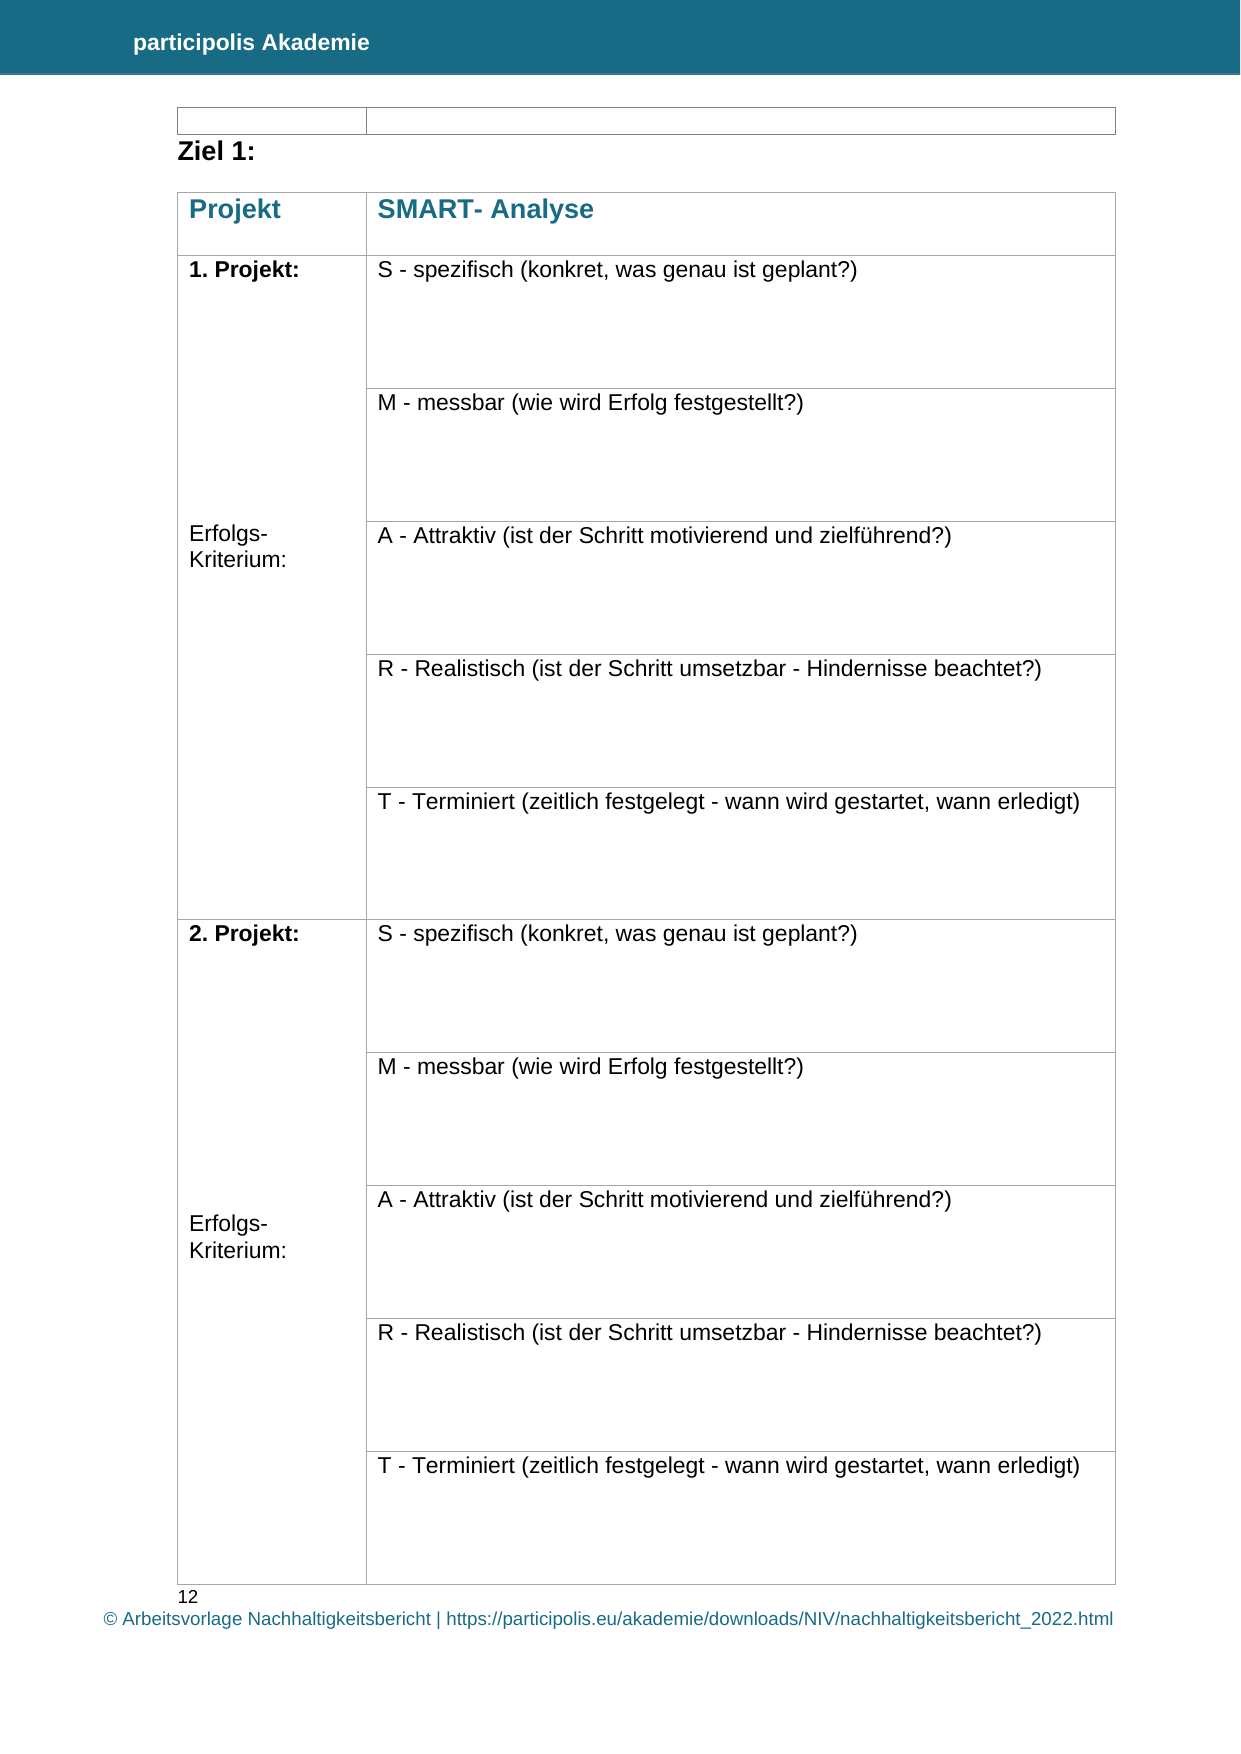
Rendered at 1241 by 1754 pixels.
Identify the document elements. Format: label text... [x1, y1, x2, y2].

text Ziel 1: [177, 135, 1152, 166]
table_header SMART- Analyse [367, 193, 1115, 255]
table_cell T - Terminiert (zeitlich festgelegt - wann wird gestartet, wann erledigt) [367, 1452, 1115, 1583]
table_cell M - messbar (wie wird Erfolg festgestellt?) [367, 1053, 1115, 1185]
table_header Projekt [178, 193, 366, 255]
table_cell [367, 108, 1115, 134]
table_cell T - Terminiert (zeitlich festgelegt - wann wird gestartet, wann erledigt) [367, 788, 1115, 919]
table_cell R - Realistisch (ist der Schritt umsetzbar - Hindernisse beachtet?) [367, 655, 1115, 787]
table_cell S - spezifisch (konkret, was genau ist geplant?) [367, 920, 1115, 1052]
table_cell R - Realistisch (ist der Schritt umsetzbar - Hindernisse beachtet?) [367, 1319, 1115, 1451]
table_cell 1. Projekt: Erfolgs-Kriterium: [178, 256, 366, 919]
table_cell S - spezifisch (konkret, was genau ist geplant?) [367, 256, 1115, 388]
table_cell M - messbar (wie wird Erfolg festgestellt?) [367, 389, 1115, 521]
table_cell 2. Projekt: Erfolgs-Kriterium: [178, 920, 366, 1583]
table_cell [367, 522, 1115, 654]
table_cell A - Attraktiv (ist der Schritt motivierend und zielführend?) [367, 1186, 1115, 1318]
